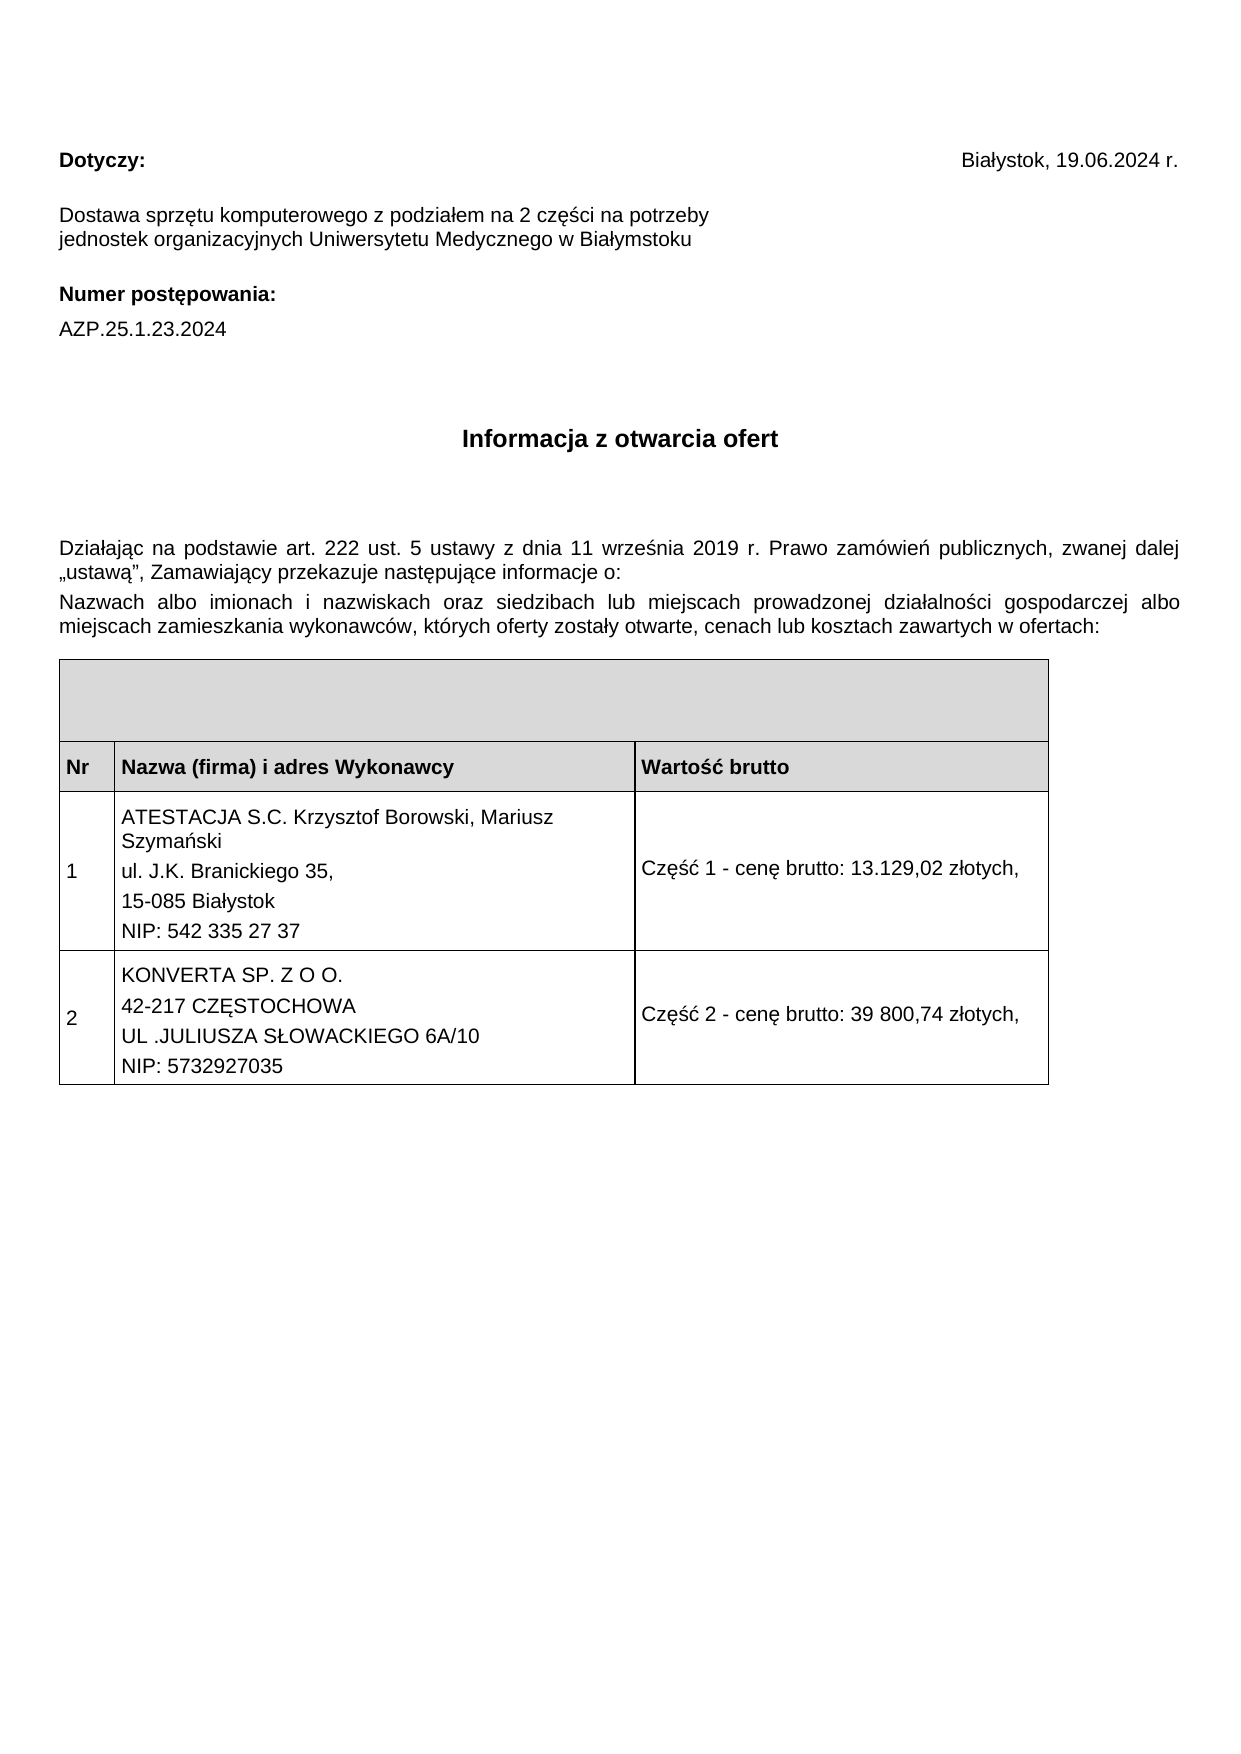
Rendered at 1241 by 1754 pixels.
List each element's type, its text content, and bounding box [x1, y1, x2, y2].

table_cell Nazwa (firma) i adres Wykonawcy [115, 742, 634, 791]
text Działając na podstawie art. 222 ust. 5 ustawy z dnia 11 września 2019 r. Prawo zamówień publicznych, zwanej dalej „ustawą”, Zamawiający przekazuje następujące informacje o: [59, 536, 1181, 584]
table_cell ATESTACJA S.C. Krzysztof Borowski, Mariusz Szymański ul. J.K. Branickiego 35, 15-085 Białystok NIP: 542 335 27 37 [115, 792, 634, 949]
text Nazwach albo imionach i nazwiskach oraz siedzibach lub miejscach prowadzonej działalności gospodarczej albo miejscach zamieszkania wykonawców, których oferty zostały otwarte, cenach lub kosztach zawartych w ofertach: [59, 590, 1181, 638]
table_cell 2 [60, 951, 114, 1084]
table_cell 1 [60, 792, 114, 949]
table_header Białystok, 19.06.2024 r. [768, 148, 1178, 340]
table_header [60, 660, 1048, 741]
table_cell Część 1 - cenę brutto: 13.129,02 złotych, [636, 792, 1048, 949]
table_header Dotyczy: Dostawa sprzętu komputerowego z podziałem na 2 części na potrzeby jednostek organizacyjnych Uniwersytetu Medycznego w Białymstoku Numer postępowania: AZP.25.1.23.2024 [59, 148, 768, 340]
text Informacja z otwarcia ofert [59, 424, 1181, 452]
table_cell KONVERTA SP. Z O O. 42-217 CZĘSTOCHOWA UL .JULIUSZA SŁOWACKIEGO 6A/10 NIP: 5732927035 [115, 951, 634, 1084]
table_cell Nr [60, 742, 114, 791]
table_cell Wartość brutto [636, 742, 1048, 791]
table_cell Część 2 - cenę brutto: 39 800,74 złotych, [636, 951, 1048, 1084]
